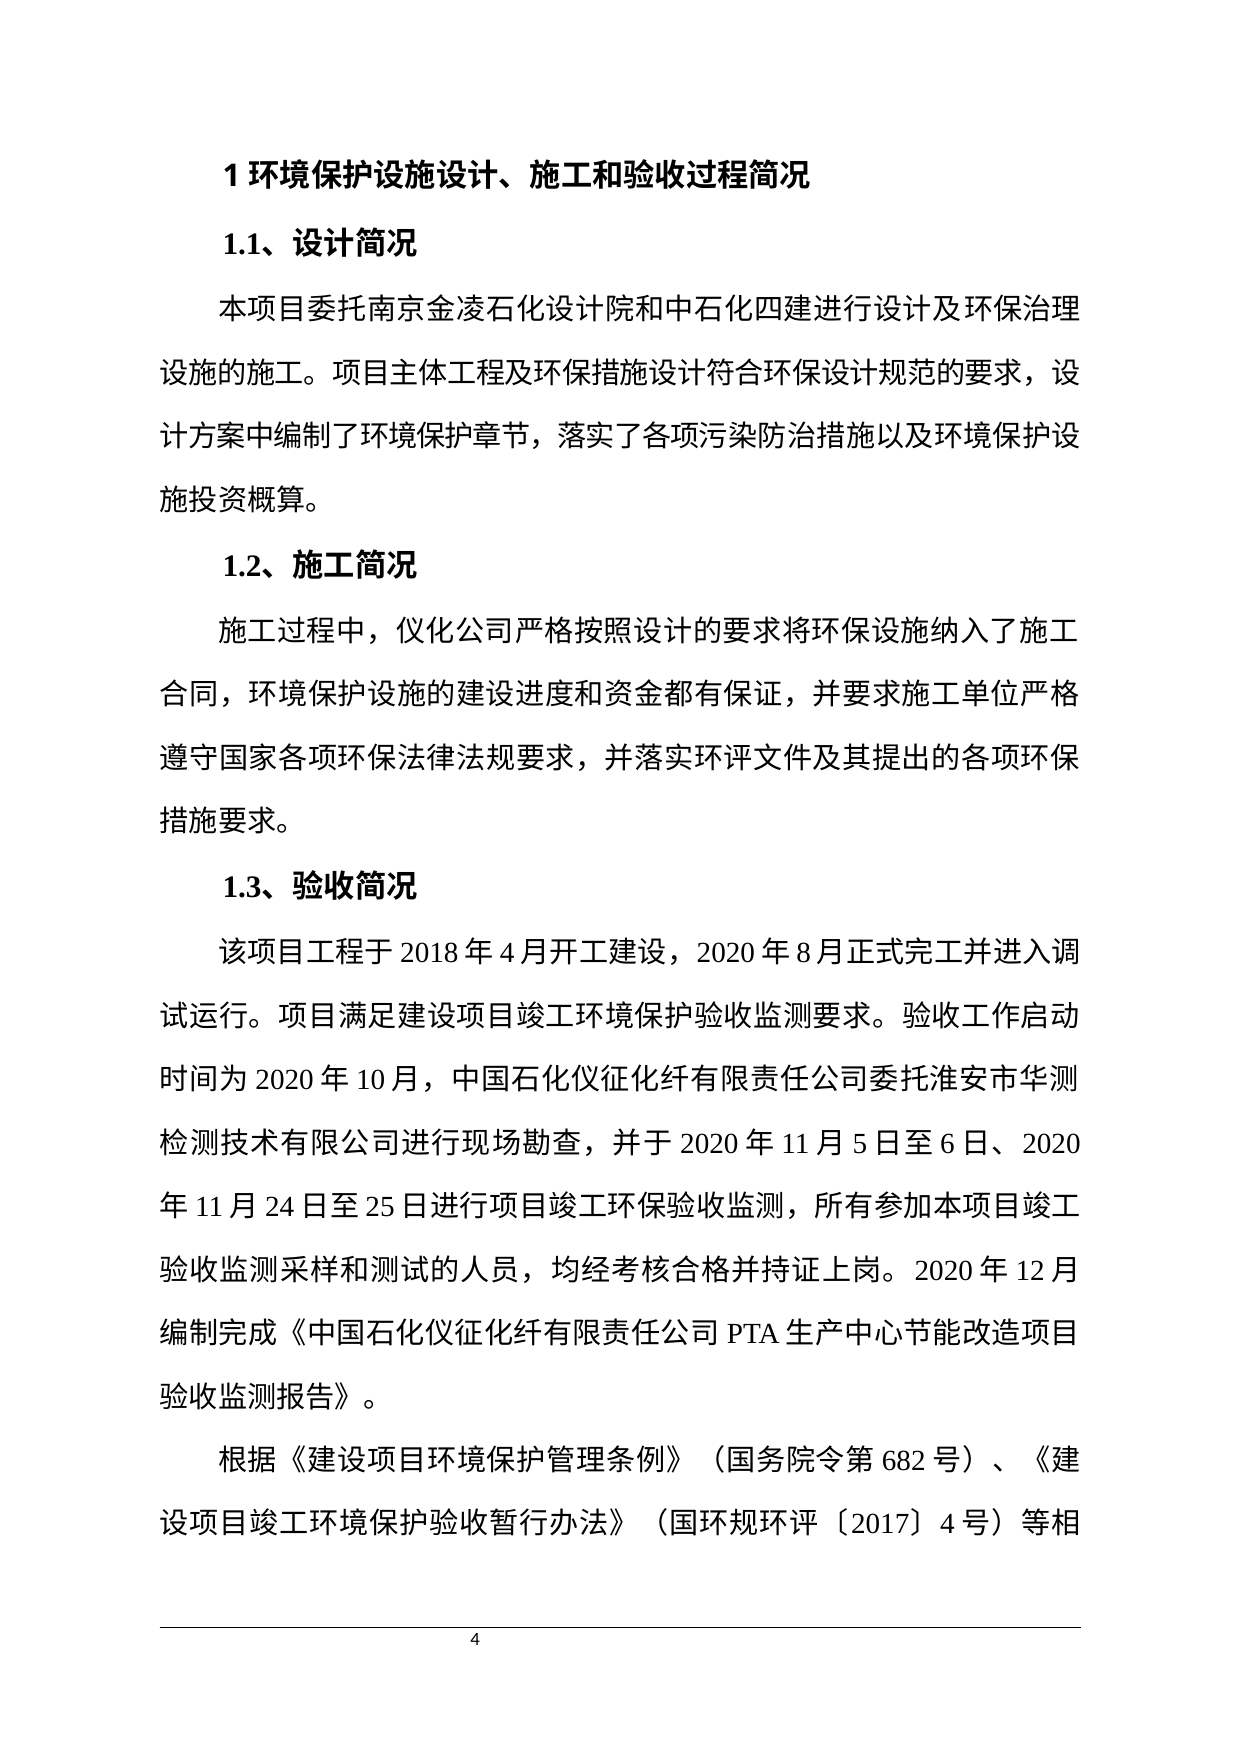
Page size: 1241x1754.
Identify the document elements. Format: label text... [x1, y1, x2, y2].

text 施工过程中，仪化公司严格按照设计的要求将环保设施纳入了施工合同，环境保护设施的建设进度和资金都有保证，并要求施工单位严格遵守国家各项环保法律法规要求，并落实环评文件及其提出的各项环保措施要求。 [159, 607, 1081, 840]
subtitle 1.1、设计简况 [159, 218, 1081, 263]
subtitle 1.3、验收简况 [159, 861, 1081, 906]
subtitle 1.2、施工简况 [159, 540, 1081, 585]
subtitle 1 环境保护设施设计、施工和验收过程简况 [159, 150, 1081, 195]
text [159, 1437, 1081, 1542]
text 该项目工程于2018年4月开工建设，2020年8月正式完工并进入调试运行。项目满足建设项目竣工环境保护验收监测要求。验收工作启动时间为2020年10月，中国石化仪征化纤有限责任公司委托淮安市华测检测技术有限公司进行现场勘查，并于2020年11月5日至6日、2020年11月24日至25日进行项目竣工环保验收监测，所有参加本项目竣工验收监测采样和测试的人员，均经考核合格并持证上岗。2020年12月编制完成《中国石化仪征化纤有限责任公司PTA生产中心节能改造项目验收监测报告》。 [159, 929, 1081, 1415]
text 本项目委托南京金凌石化设计院和中石化四建进行设计及环保治理设施的施工。项目主体工程及环保措施设计符合环保设计规范的要求，设计方案中编制了环境保护章节，落实了各项污染防治措施以及环境保护设施投资概算。 [159, 286, 1081, 518]
